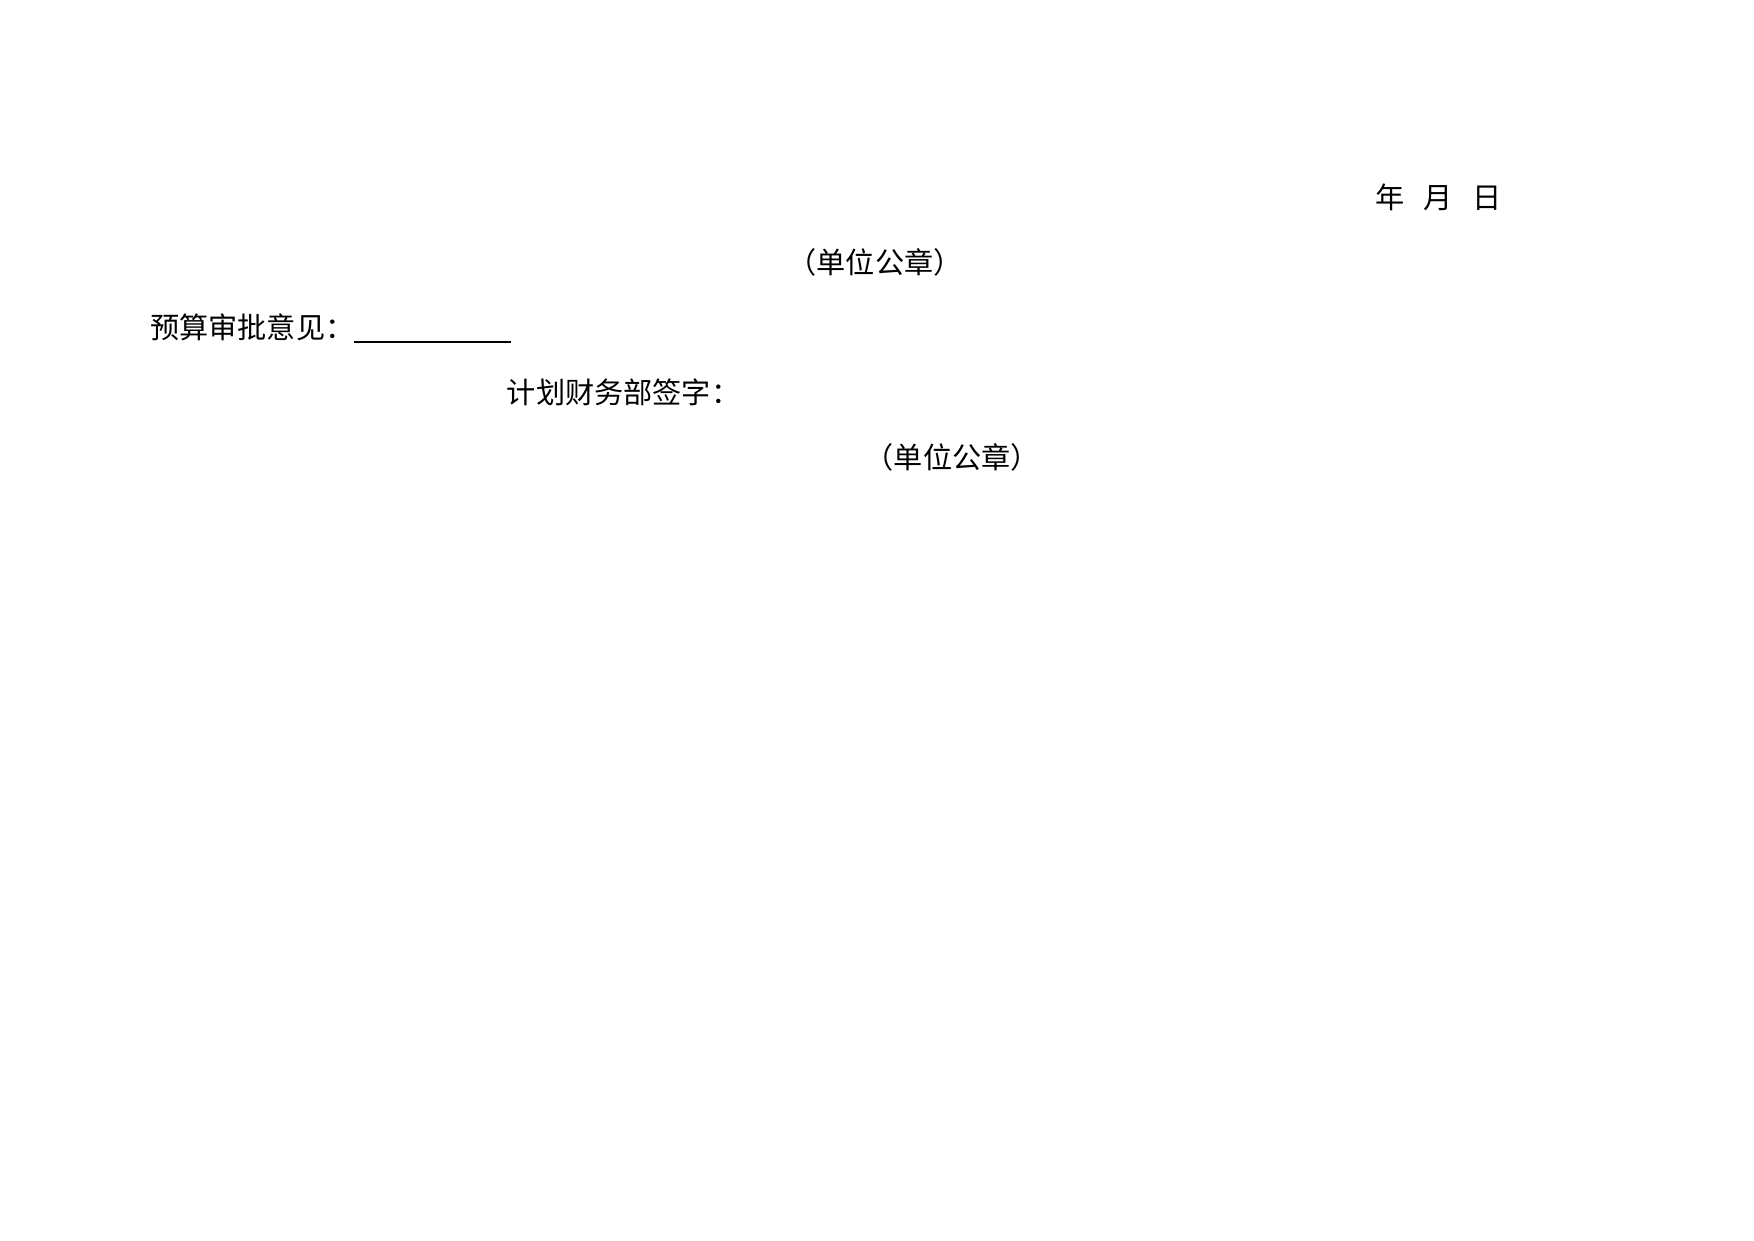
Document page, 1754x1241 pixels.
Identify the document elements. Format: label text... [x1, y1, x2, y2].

text （单位公章） [150, 424, 1604, 489]
text （单位公章） [150, 229, 1604, 294]
text 预算审批意见： [150, 294, 1604, 359]
text 计划财务部签字： [150, 359, 1604, 424]
text 年 月 日 [150, 164, 1604, 229]
